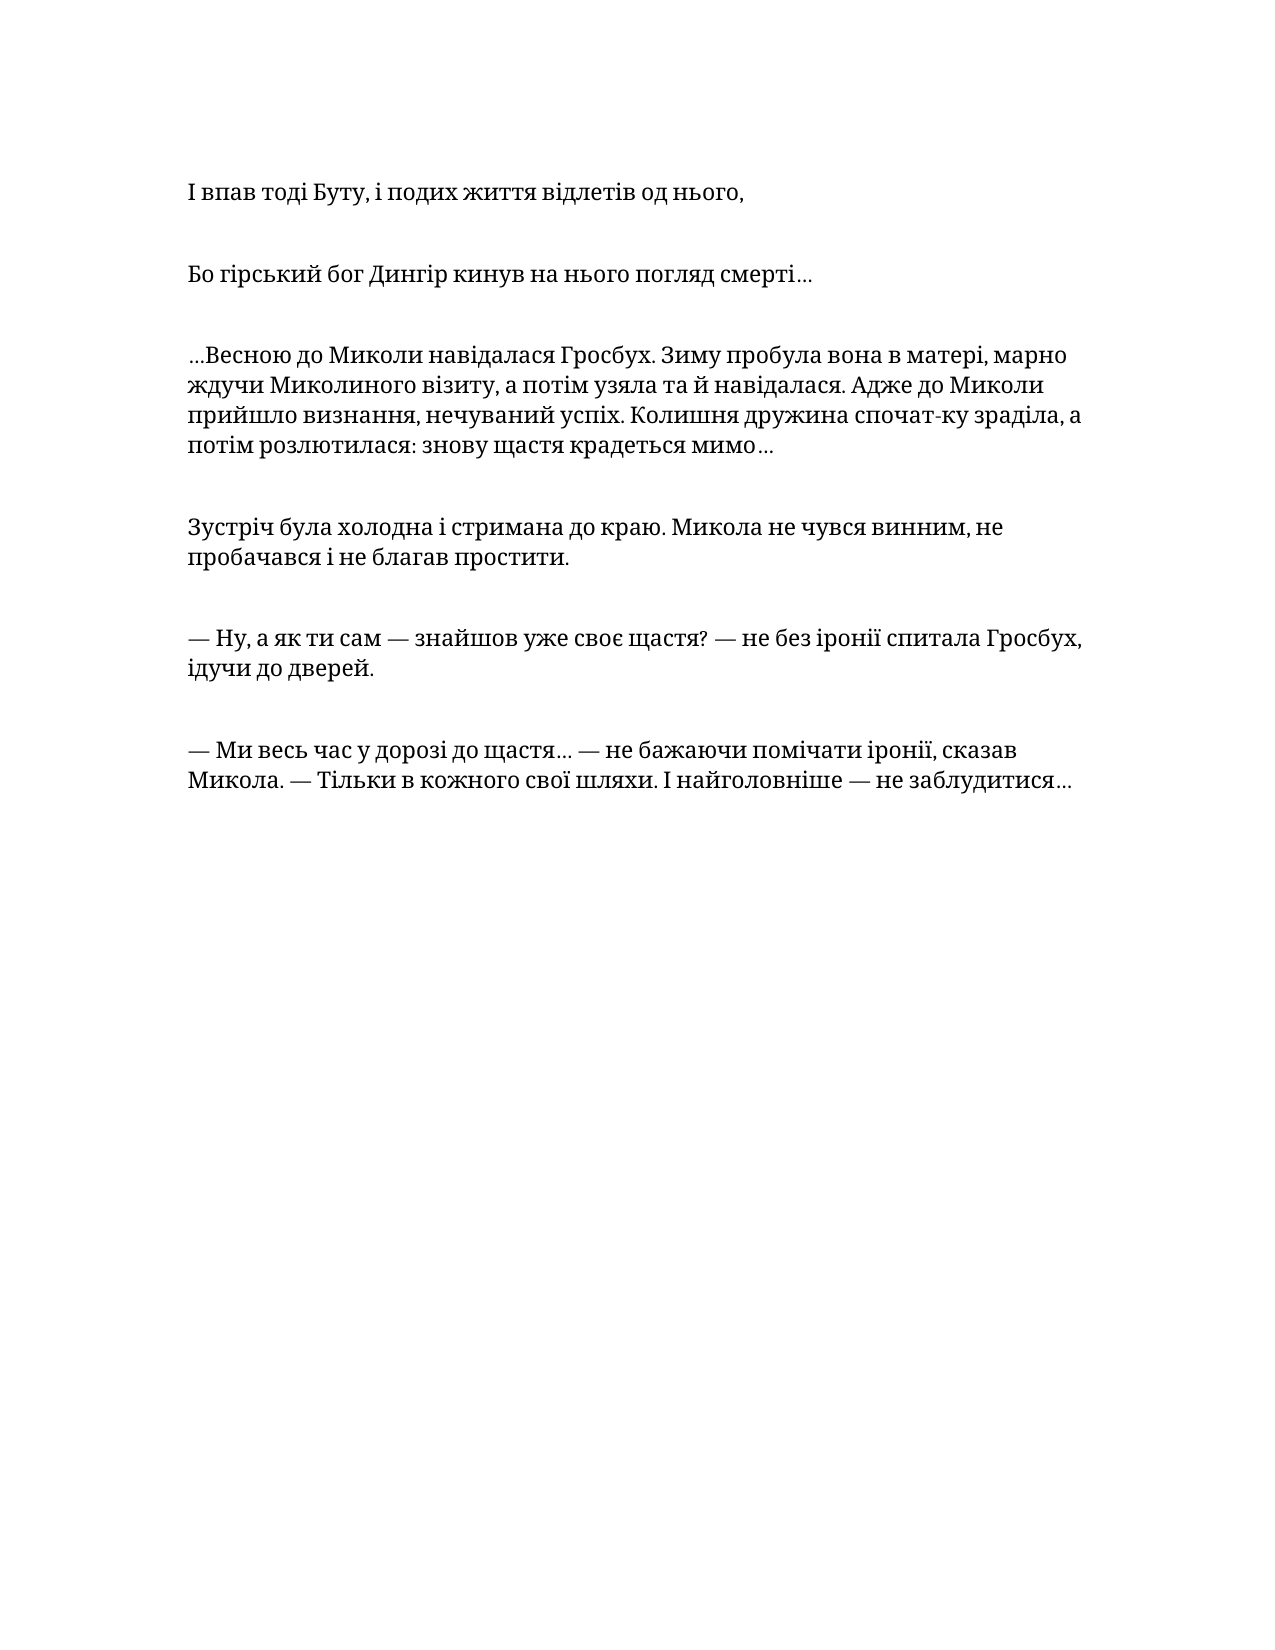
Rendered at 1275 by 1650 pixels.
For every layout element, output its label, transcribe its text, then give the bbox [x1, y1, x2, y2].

text І впав тоді Буту, і подих життя відлетів од нього, [187, 150, 1087, 207]
text — Ну, а як ти сам — знайшов уже своє щастя? — не без іронії спитала Гросбух, ідучи до дверей. [187, 596, 1087, 683]
text Бо гірський бог Дингір кинув на нього погляд смерті… [187, 231, 1087, 288]
text …Весною до Миколи навідалася Гросбух. Зиму пробула вона в матері, марно ждучи Миколиного візиту, а потім узяла та й навідалася. Адже до Миколи прийшло визнання, нечуваний успіх. Колишня дружина спочат-ку зраділа, а потім розлютилася: знову щастя крадеться мимо… [187, 312, 1087, 460]
text — Ми весь час у дорозі до щастя… — не бажаючи помічати іронії, сказав Микола. — Тільки в кожного свої шляхи. І найголовніше — не заблудитися… [187, 707, 1087, 794]
text Зустріч була холодна і стримана до краю. Микола не чувся винним, не пробачався і не благав простити. [187, 484, 1087, 571]
